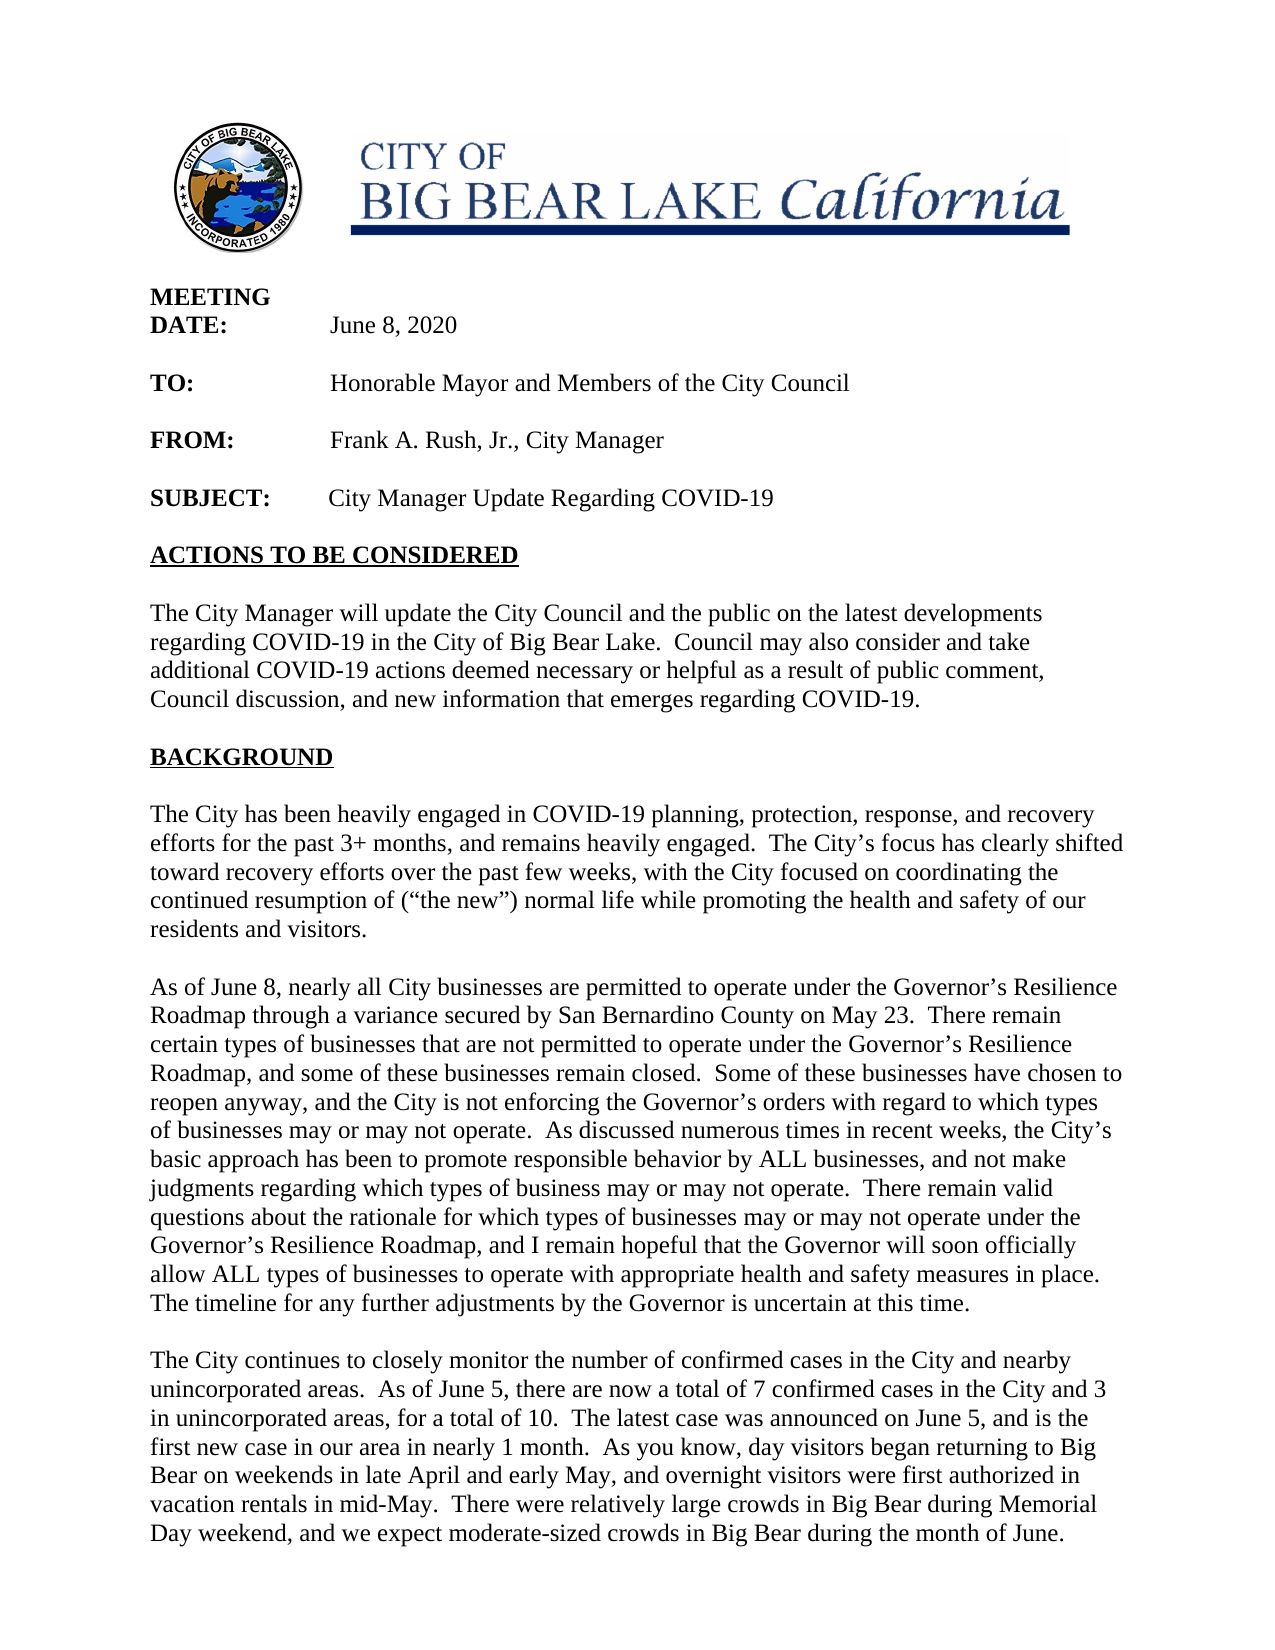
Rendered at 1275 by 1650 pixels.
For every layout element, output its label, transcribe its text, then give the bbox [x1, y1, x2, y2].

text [150, 1345, 1125, 1547]
text The City has been heavily engaged in COVID-19 planning, protection, response, and recovery efforts for the past 3+ months, and remains heavily engaged. The City’s focus has clearly shifted toward recovery efforts over the past few weeks, with the City focused on coordinating the continued resumption of (“the new”) normal life while promoting the health and safety of our residents and visitors. [150, 799, 1125, 943]
text ACTIONS TO BE CONSIDERED [150, 540, 1125, 569]
text TO: Honorable Mayor and Members of the City Council [150, 368, 1125, 397]
picture [150, 121, 325, 253]
text MEETING [150, 282, 1125, 310]
text DATE: June 8, 2020 [150, 310, 1125, 339]
picture [350, 134, 1070, 238]
text FROM: Frank A. Rush, Jr., City Manager [150, 425, 1125, 454]
text As of June 8, nearly all City businesses are permitted to operate under the Governor’s Resilience Roadmap through a variance secured by San Bernardino County on May 23. There remain certain types of businesses that are not permitted to operate under the Governor’s Resilience Roadmap, and some of these businesses remain closed. Some of these businesses have chosen to reopen anyway, and the City is not enforcing the Governor’s orders with regard to which types of businesses may or may not operate. As discussed numerous times in recent weeks, the City’s basic approach has been to promote responsible behavior by ALL businesses, and not make judgments regarding which types of business may or may not operate. There remain valid questions about the rationale for which types of businesses may or may not operate under the Governor’s Resilience Roadmap, and I remain hopeful that the Governor will soon officially allow ALL types of businesses to operate with appropriate health and safety measures in place. The timeline for any further adjustments by the Governor is uncertain at this time. [150, 972, 1125, 1317]
text The City Manager will update the City Council and the public on the latest developments regarding COVID-19 in the City of Big Bear Lake. Council may also consider and take additional COVID-19 actions deemed necessary or helpful as a result of public comment, Council discussion, and new information that emerges regarding COVID-19. [150, 598, 1125, 713]
text SUBJECT: City Manager Update Regarding COVID-19 [150, 483, 1125, 512]
subtitle BACKGROUND [150, 742, 1125, 770]
